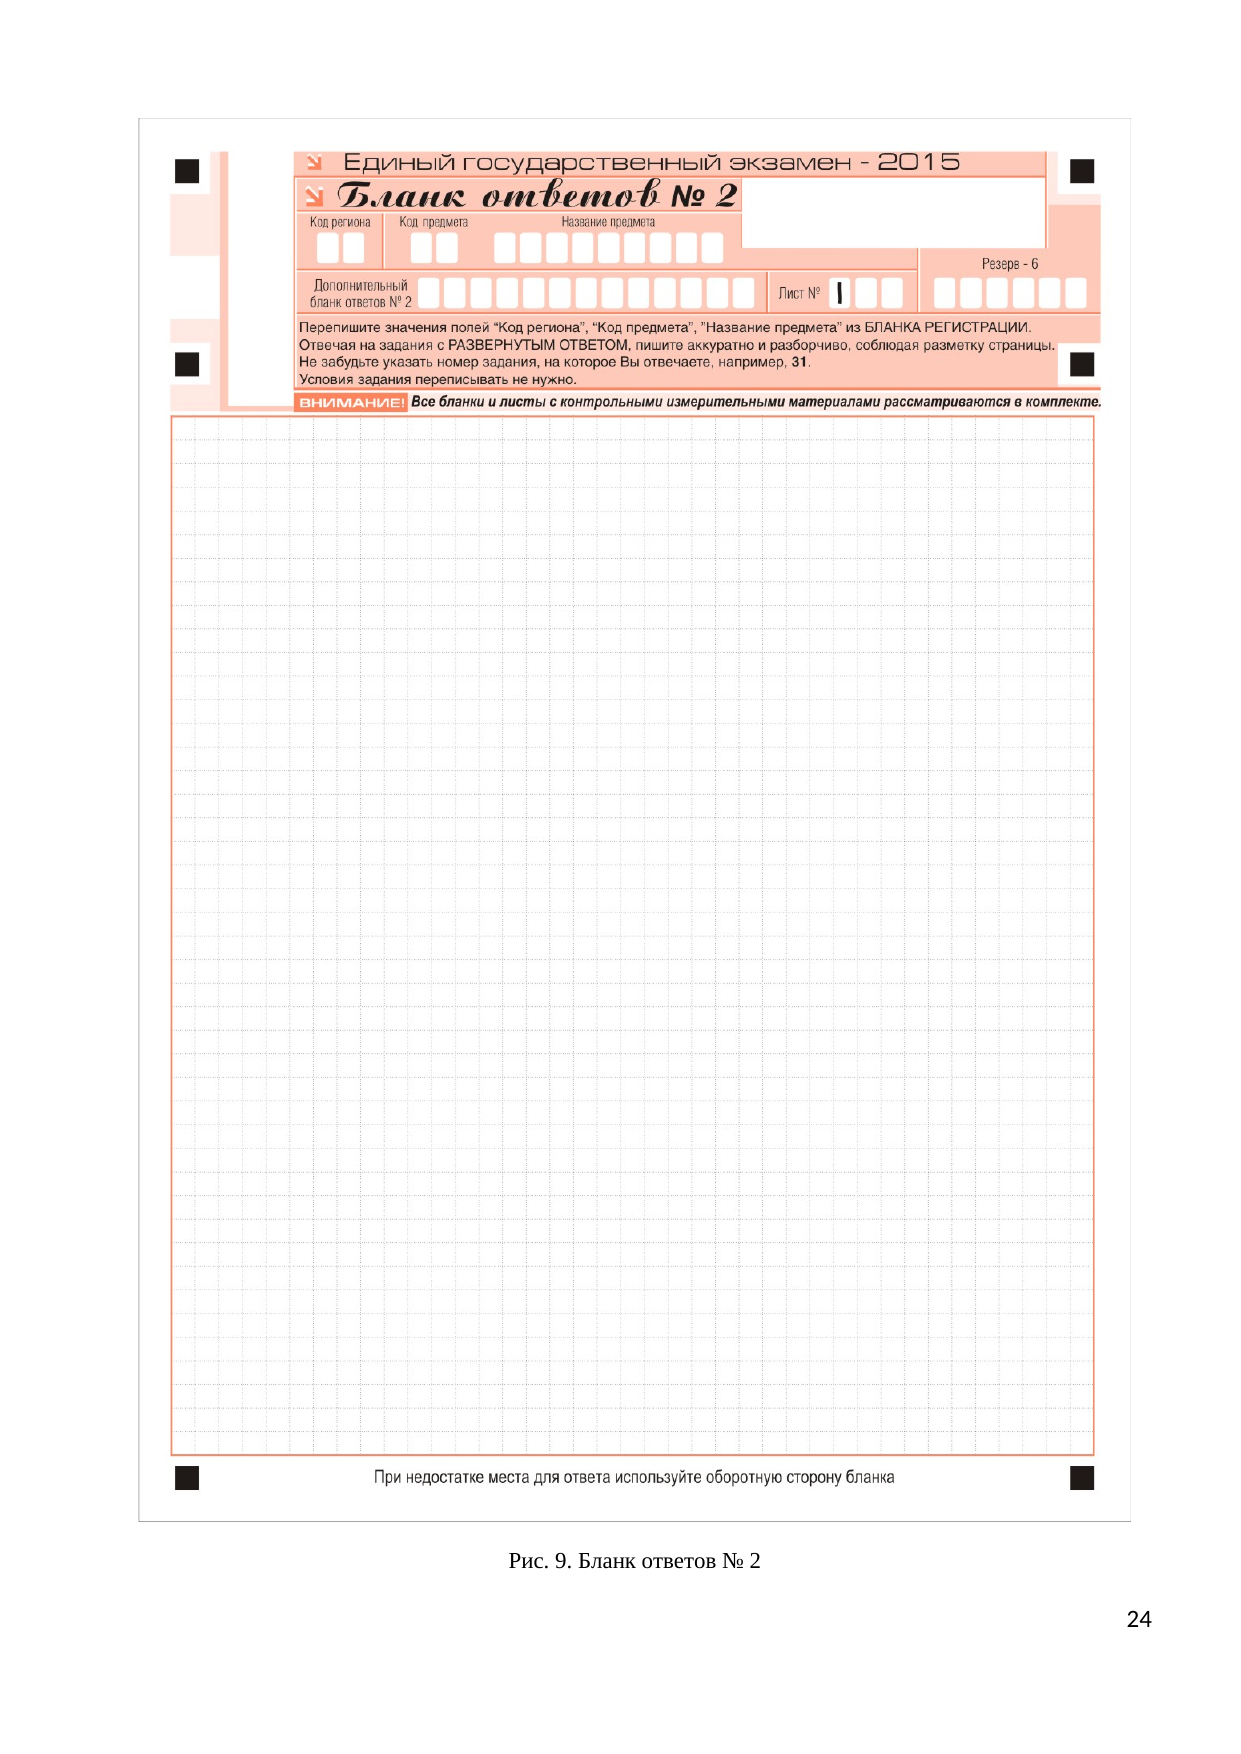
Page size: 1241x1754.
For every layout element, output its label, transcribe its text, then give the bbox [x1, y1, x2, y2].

picture [138, 118, 1131, 1522]
text Рис. 9. Бланк ответов № 2 [118, 1547, 1152, 1573]
